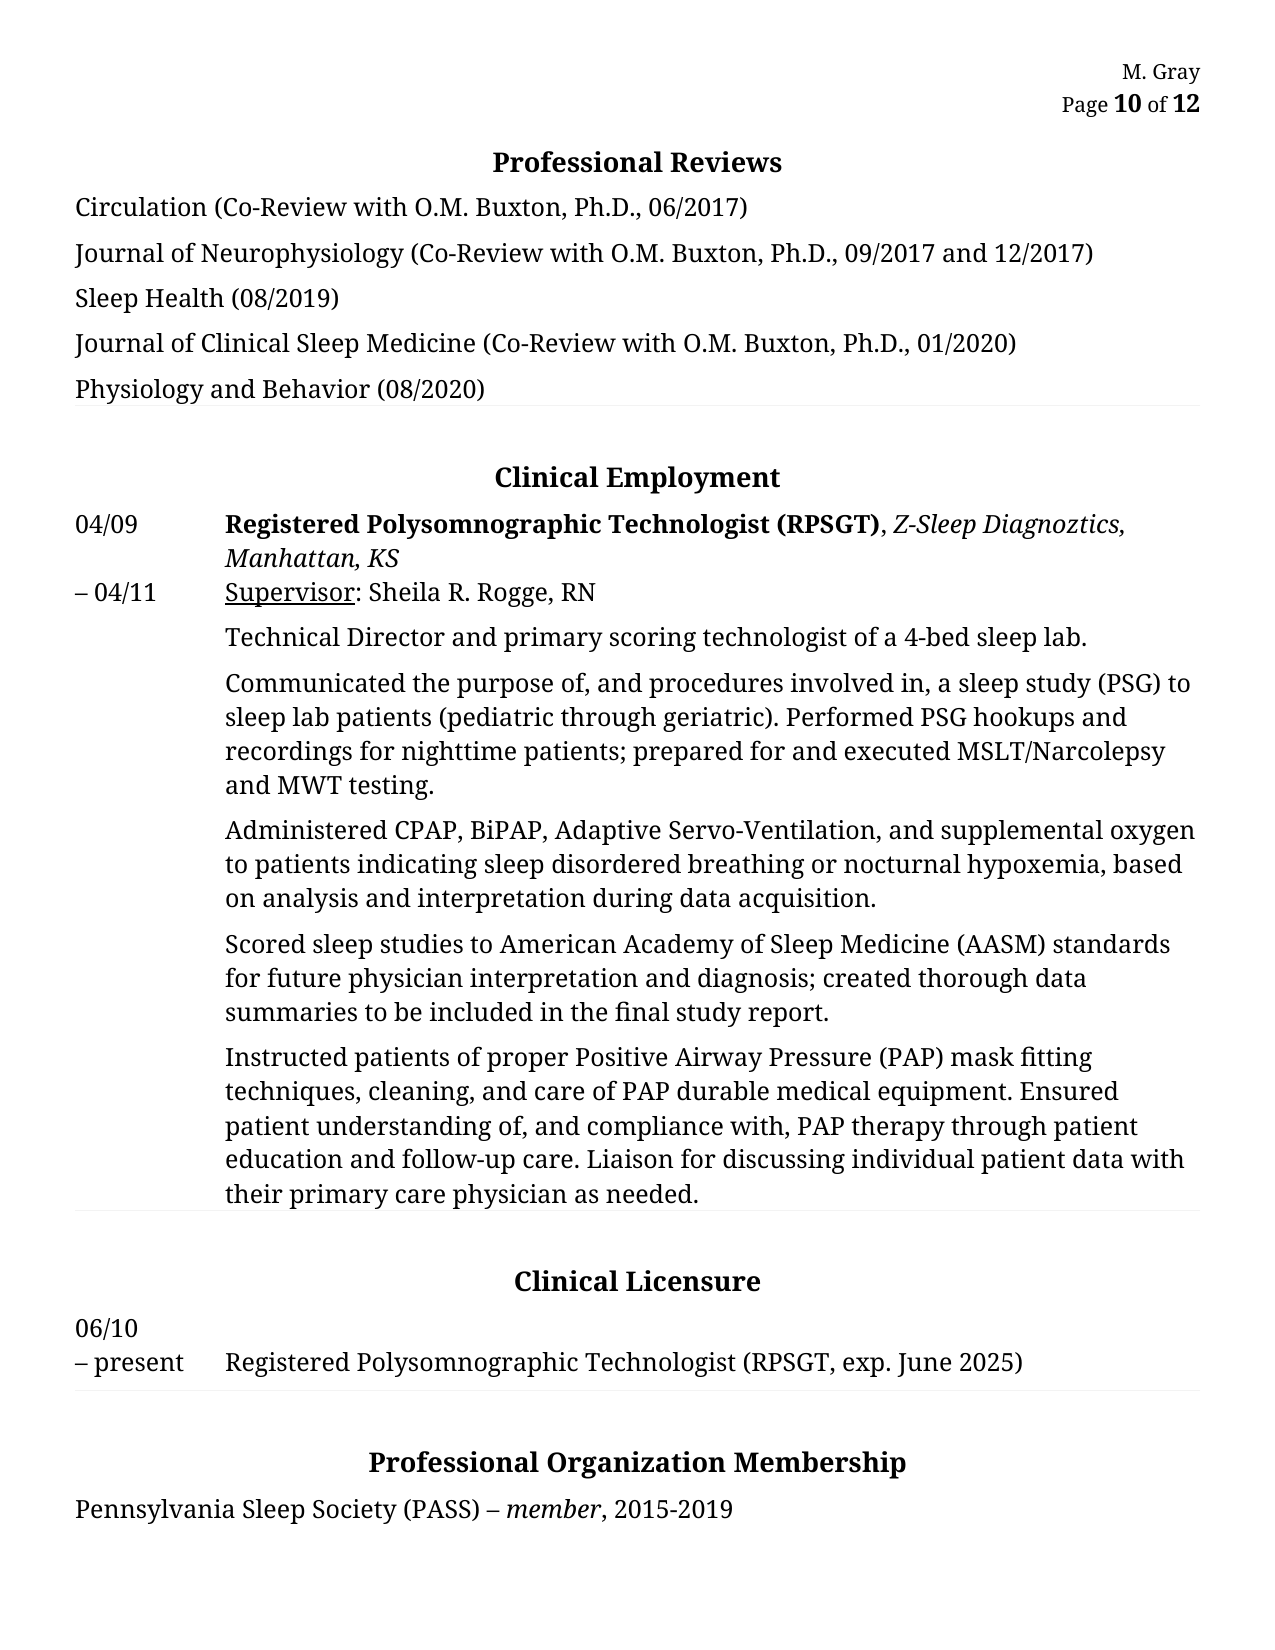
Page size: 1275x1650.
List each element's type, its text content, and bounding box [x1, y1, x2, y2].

text Administered CPAP, BiPAP, Adaptive Servo-Ventilation, and supplemental oxygen to patients indicating sleep disordered breathing or nocturnal hypoxemia, based on analysis and interpretation during data acquisition. [225, 813, 1200, 915]
text Pennsylvania Sleep Society (PASS) – member, 2015-2019 [75, 1491, 1200, 1525]
text Communicated the purpose of, and procedures involved in, a sleep study (PSG) to sleep lab patients (pediatric through geriatric). Performed PSG hookups and recordings for nighttime patients; prepared for and executed MSLT/Narcolepsy and MWT testing. [225, 665, 1200, 802]
text – 04/11 Supervisor: Sheila R. Rogge, RN [75, 574, 1200, 608]
text Instructed patients of proper Positive Airway Pressure (PAP) mask fitting techniques, cleaning, and care of PAP durable medical equipment. Ensured patient understanding of, and compliance with, PAP therapy through patient education and follow-up care. Liaison for discussing individual patient data with their primary care physician as needed. [225, 1040, 1200, 1210]
text Scored sleep studies to American Academy of Sleep Medicine (AASM) standards for future physician interpretation and diagnosis; created thorough data summaries to be included in the final study report. [225, 926, 1200, 1029]
text Journal of Clinical Sleep Medicine (Co-Review with O.M. Buxton, Ph.D., 01/2020) [75, 326, 1200, 360]
text 04/09 Registered Polysomnographic Technologist (RPSGT), Z-Sleep Diagnoztics, Manhattan, KS [75, 506, 1200, 574]
text 06/10 [75, 1311, 1200, 1345]
text Clinical Licensure [75, 1263, 1200, 1300]
text Technical Director and primary scoring technologist of a 4-bed sleep lab. [225, 620, 1200, 654]
text Journal of Neurophysiology (Co-Review with O.M. Buxton, Ph.D., 09/2017 and 12/2017) [75, 235, 1200, 269]
subtitle Clinical Employment [75, 458, 1200, 495]
text Physiology and Behavior (08/2020) [75, 372, 1200, 405]
text Circulation (Co-Review with O.M. Buxton, Ph.D., 06/2017) [75, 190, 1200, 224]
subtitle Professional Organization Membership [75, 1443, 1200, 1480]
text – present Registered Polysomnographic Technologist (RPSGT, exp. June 2025) [75, 1345, 1200, 1379]
subtitle Professional Reviews [75, 143, 1200, 180]
text Sleep Health (08/2019) [75, 281, 1200, 315]
